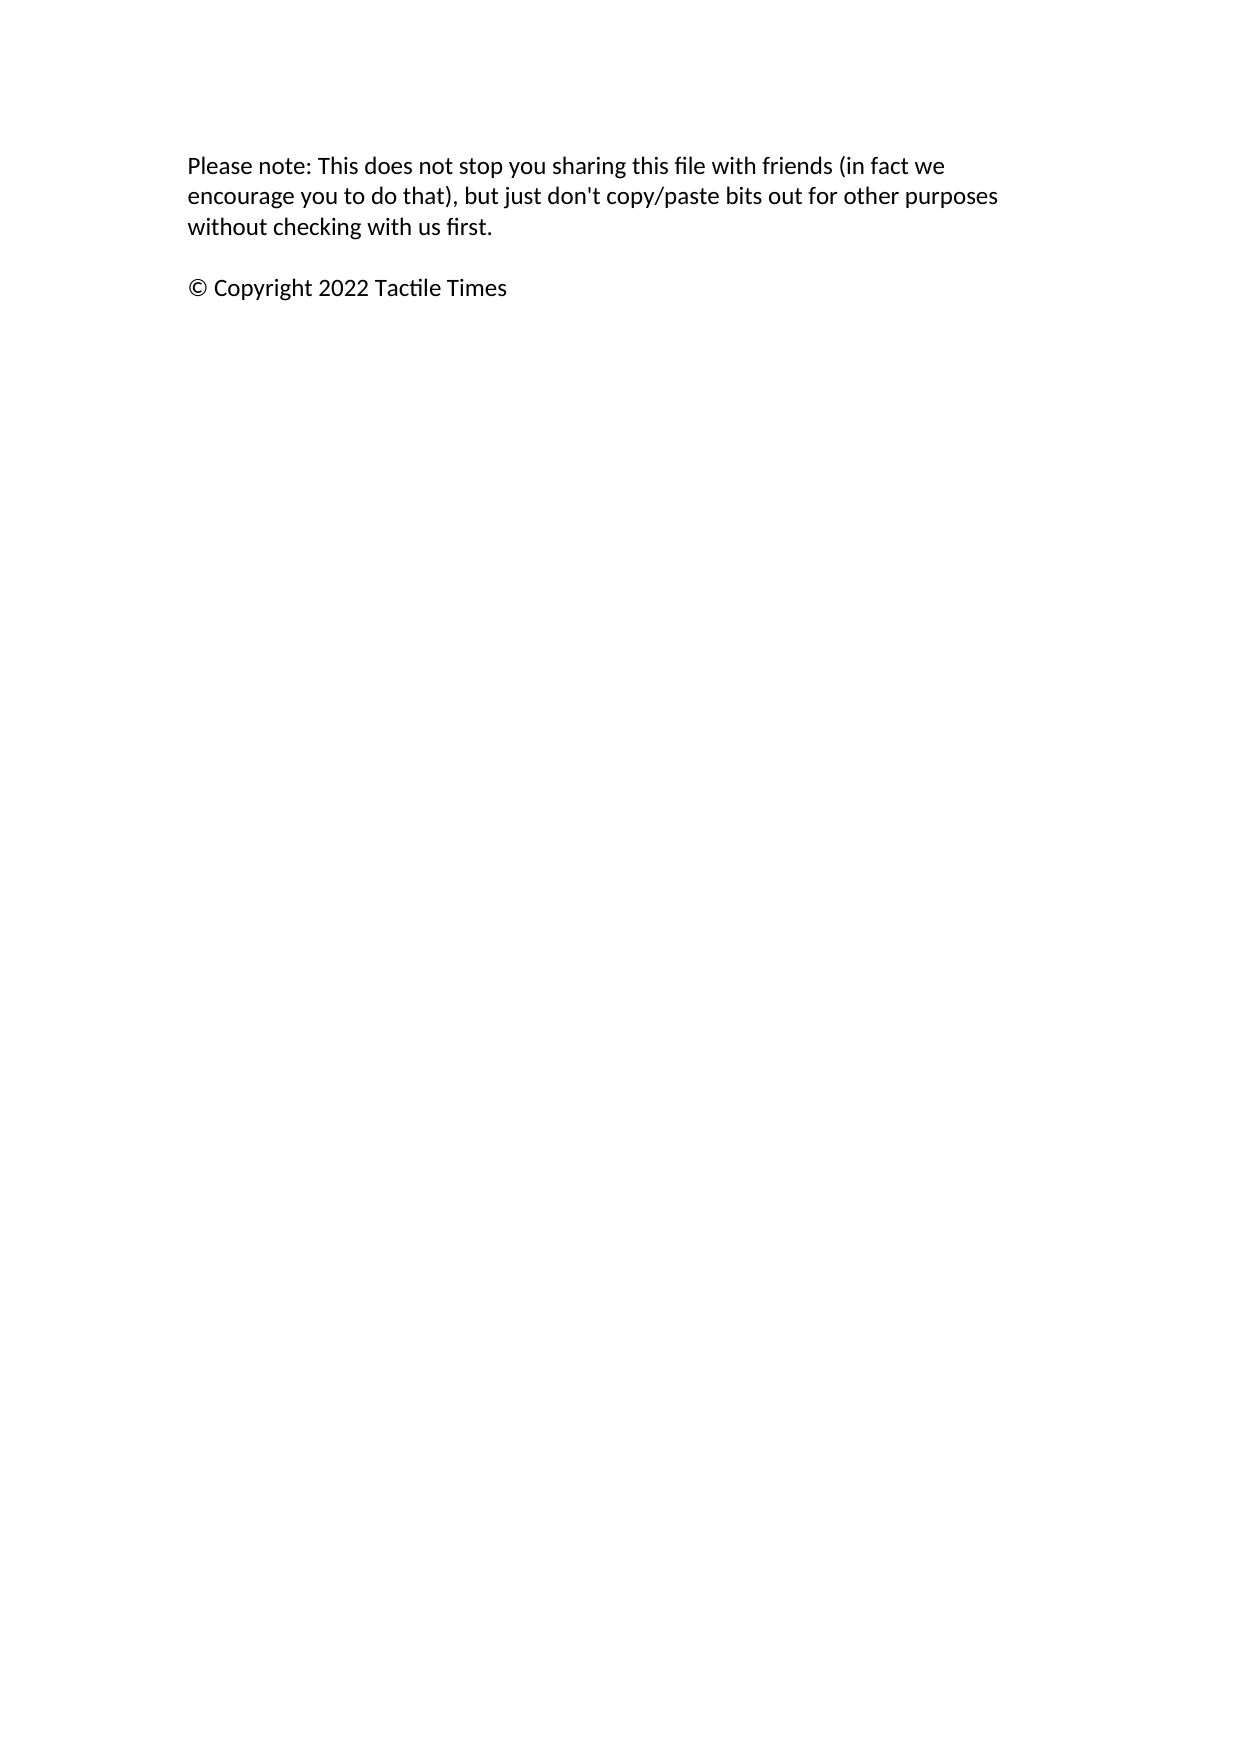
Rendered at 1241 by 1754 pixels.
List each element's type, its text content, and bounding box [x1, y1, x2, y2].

text Please note: This does not stop you sharing this file with friends (in fact we encourage you to do that), but just don't copy/paste bits out for other purposes without checking with us first. [187, 150, 1053, 242]
text © Copyright 2022 Tactile Times [187, 272, 1053, 303]
